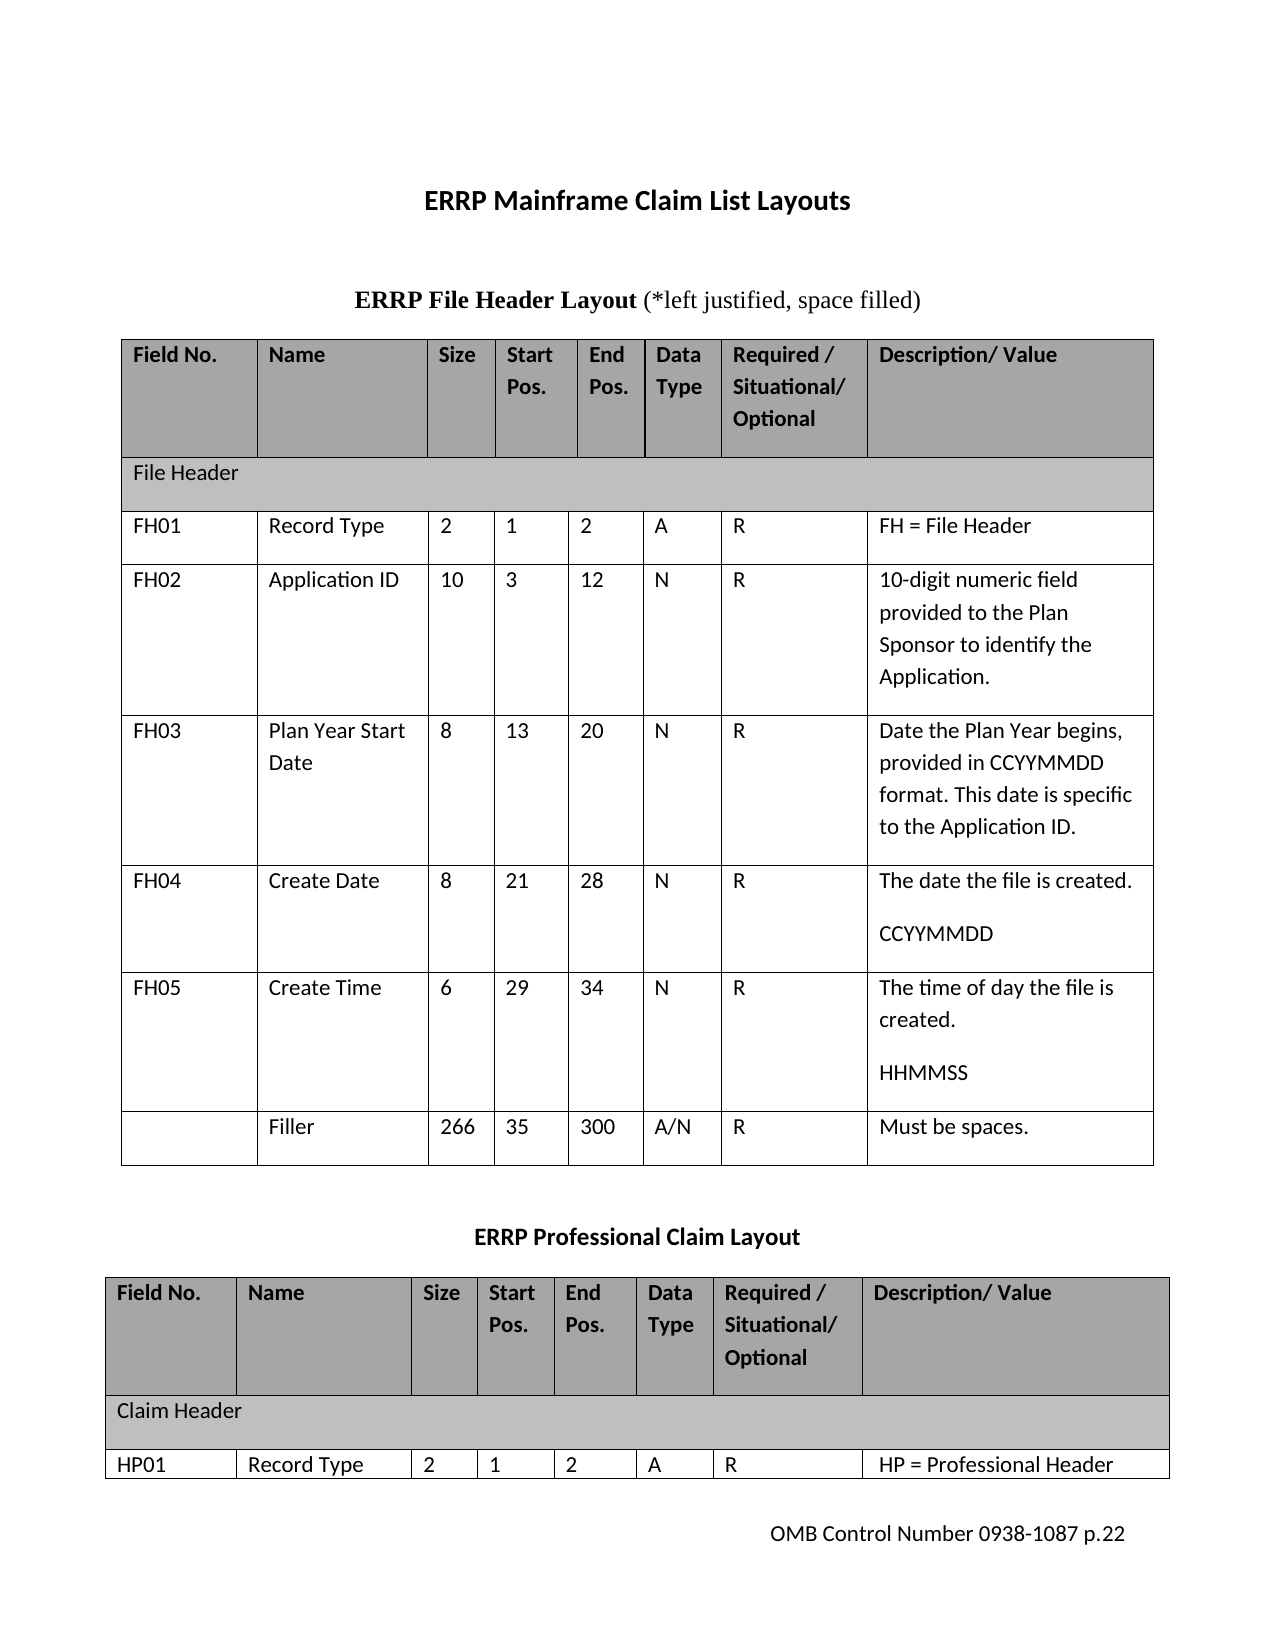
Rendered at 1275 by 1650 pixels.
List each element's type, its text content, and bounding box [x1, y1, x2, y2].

table_cell 1 [478, 1450, 554, 1478]
table_cell R [722, 1112, 867, 1164]
table_cell 2 [412, 1450, 477, 1478]
table_cell FH01 [122, 512, 257, 564]
table_cell A/N [644, 1112, 721, 1164]
table_cell [122, 1112, 257, 1164]
table_header Name [258, 340, 427, 457]
table_cell FH05 [122, 973, 257, 1111]
table_cell 20 [569, 716, 643, 865]
table_header Data Type [637, 1278, 713, 1395]
table_cell 2 [429, 512, 494, 564]
table_cell N [644, 866, 721, 972]
table_cell HP01 [106, 1450, 236, 1478]
table_header Description/ Value [868, 340, 1153, 457]
table_cell 10-digit numeric field provided to the Plan Sponsor to identify the Application. [868, 565, 1153, 715]
table_cell Filler [258, 1112, 428, 1164]
table_cell Create Time [258, 973, 428, 1111]
table_cell The date the file is created. CCYYMMDD [868, 866, 1153, 972]
table_header Name [237, 1278, 411, 1395]
table_cell 1 [495, 512, 568, 564]
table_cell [863, 1450, 1169, 1478]
table_header Field No. [122, 340, 257, 457]
table_cell 2 [569, 512, 643, 564]
table_cell 10 [429, 565, 494, 715]
table_cell Date the Plan Year begins, provided in CCYYMMDD format. This date is specific to the Application ID. [868, 716, 1153, 865]
table_header Start Pos. [478, 1278, 554, 1395]
table_header Size [428, 340, 495, 457]
table_cell 8 [429, 866, 494, 972]
text ERRP File Header Layout (*left justified, space filled) [150, 285, 1125, 314]
table_cell 266 [429, 1112, 494, 1164]
table_cell N [644, 716, 721, 865]
list ERRP Mainframe Claim List Layouts [150, 182, 1125, 218]
table_cell 8 [429, 716, 494, 865]
table_cell FH04 [122, 866, 257, 972]
table_cell Application ID [258, 565, 428, 715]
table_header Field No. [106, 1278, 236, 1395]
table_cell FH02 [122, 565, 257, 715]
table_cell R [722, 716, 867, 865]
table_cell 35 [495, 1112, 568, 1164]
table_cell 2 [555, 1450, 636, 1478]
table_cell The time of day the file is created. HHMMSS [868, 973, 1153, 1111]
table_cell N [644, 973, 721, 1111]
table_cell 34 [569, 973, 643, 1111]
table_cell 29 [495, 973, 568, 1111]
table_cell N [644, 565, 721, 715]
table_header Required / Situational/ Optional [714, 1278, 862, 1395]
table_cell FH03 [122, 716, 257, 865]
table_header Data Type [646, 340, 721, 457]
table_header Start Pos. [496, 340, 577, 457]
table_cell Plan Year Start Date [258, 716, 428, 865]
table_cell File Header [122, 458, 1153, 511]
table_cell 3 [495, 565, 568, 715]
table_header Description/ Value [863, 1278, 1169, 1395]
table_cell 21 [495, 866, 568, 972]
table_cell R [722, 512, 867, 564]
table_cell 6 [429, 973, 494, 1111]
table_cell A [644, 512, 721, 564]
table_cell Must be spaces. [868, 1112, 1153, 1164]
table_cell Record Type [237, 1450, 411, 1478]
table_cell 28 [569, 866, 643, 972]
table_cell Record Type [258, 512, 428, 564]
table_cell 12 [569, 565, 643, 715]
table_cell 300 [569, 1112, 643, 1164]
table_cell FH = File Header [868, 512, 1153, 564]
table_cell R [722, 973, 867, 1111]
table_cell R [722, 565, 867, 715]
table_cell 13 [495, 716, 568, 865]
table_header End Pos. [578, 340, 644, 457]
table_cell Create Date [258, 866, 428, 972]
table_cell A [637, 1450, 713, 1478]
table_header Required / Situational/ Optional [722, 340, 867, 457]
table_header Size [412, 1278, 477, 1395]
table_cell Claim Header [106, 1396, 1169, 1449]
table_cell R [722, 866, 867, 972]
table_cell R [714, 1450, 862, 1478]
text ERRP Professional Claim Layout [150, 1221, 1125, 1252]
table_header End Pos. [555, 1278, 636, 1395]
